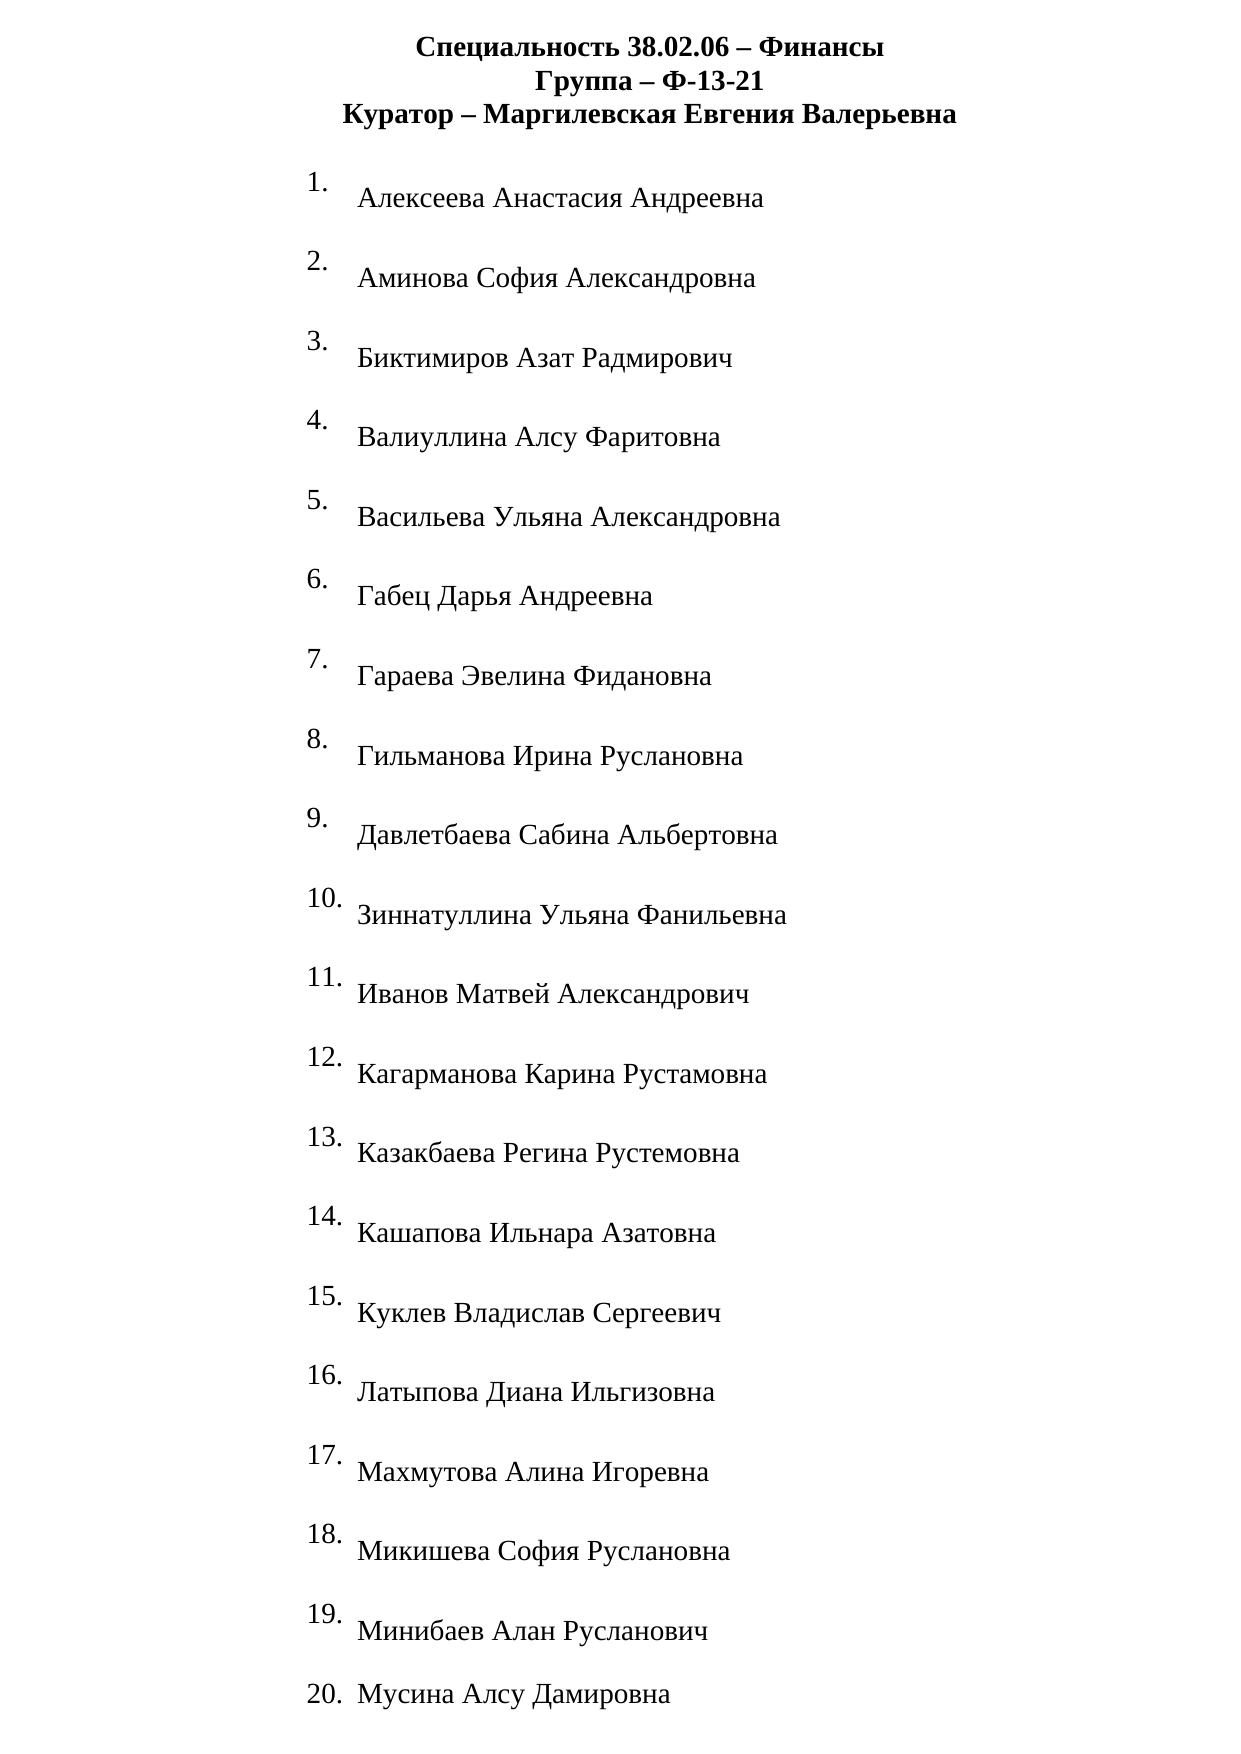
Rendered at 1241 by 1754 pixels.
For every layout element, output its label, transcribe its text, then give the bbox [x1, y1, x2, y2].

table_cell [295, 562, 346, 641]
table_cell [295, 403, 346, 482]
table_cell [295, 641, 346, 721]
table_cell [295, 1517, 346, 1596]
table_cell Минибаев Алан Русланович [346, 1596, 944, 1676]
table_cell [295, 482, 346, 562]
table_cell [295, 1437, 346, 1517]
table_cell Гараева Эвелина Фидановна [346, 641, 944, 721]
table_cell [295, 243, 346, 323]
text Специальность 38.02.06 – Финансы [118, 29, 1181, 63]
table_cell Кашапова Ильнара Азатовна [346, 1198, 944, 1278]
table_cell Габец Дарья Андреевна [346, 562, 944, 641]
table_cell [295, 323, 346, 402]
table_cell [295, 880, 346, 959]
table_cell [295, 1039, 346, 1119]
table_cell Иванов Матвей Александрович [346, 960, 944, 1039]
text Куратор – Маргилевская Евгения Валерьевна [118, 97, 1181, 130]
table_cell Давлетбаева Сабина Альбертовна [346, 800, 944, 880]
text Группа – Ф-13-21 [118, 63, 1181, 97]
table_cell [295, 1358, 346, 1437]
table_cell Биктимиров Азат Радмирович [346, 323, 944, 402]
table_cell Куклев Владислав Сергеевич [346, 1278, 944, 1357]
table_cell Махмутова Алина Игоревна [346, 1437, 944, 1517]
table_cell Казакбаева Регина Рустемовна [346, 1119, 944, 1198]
table_cell [295, 1676, 346, 1722]
table_cell [295, 1119, 346, 1198]
table_cell Васильева Ульяна Александровна [346, 482, 944, 562]
table_cell [295, 960, 346, 1039]
table_cell [295, 1596, 346, 1676]
table_cell Аминова София Александровна [346, 243, 944, 323]
table_header [295, 164, 346, 243]
table_cell Гильманова Ирина Руслановна [346, 721, 944, 800]
table_cell Кагарманова Карина Рустамовна [346, 1039, 944, 1119]
table_header Алексеева Анастасия Андреевна [346, 164, 944, 243]
table_cell Микишева София Руслановна [346, 1517, 944, 1596]
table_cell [346, 1676, 944, 1722]
table_cell Латыпова Диана Ильгизовна [346, 1358, 944, 1437]
table_cell [295, 800, 346, 880]
table_cell [295, 1278, 346, 1357]
table_cell Валиуллина Алсу Фаритовна [346, 403, 944, 482]
table_cell [295, 1198, 346, 1278]
table_cell [295, 721, 346, 800]
table_cell Зиннатуллина Ульяна Фанильевна [346, 880, 944, 959]
